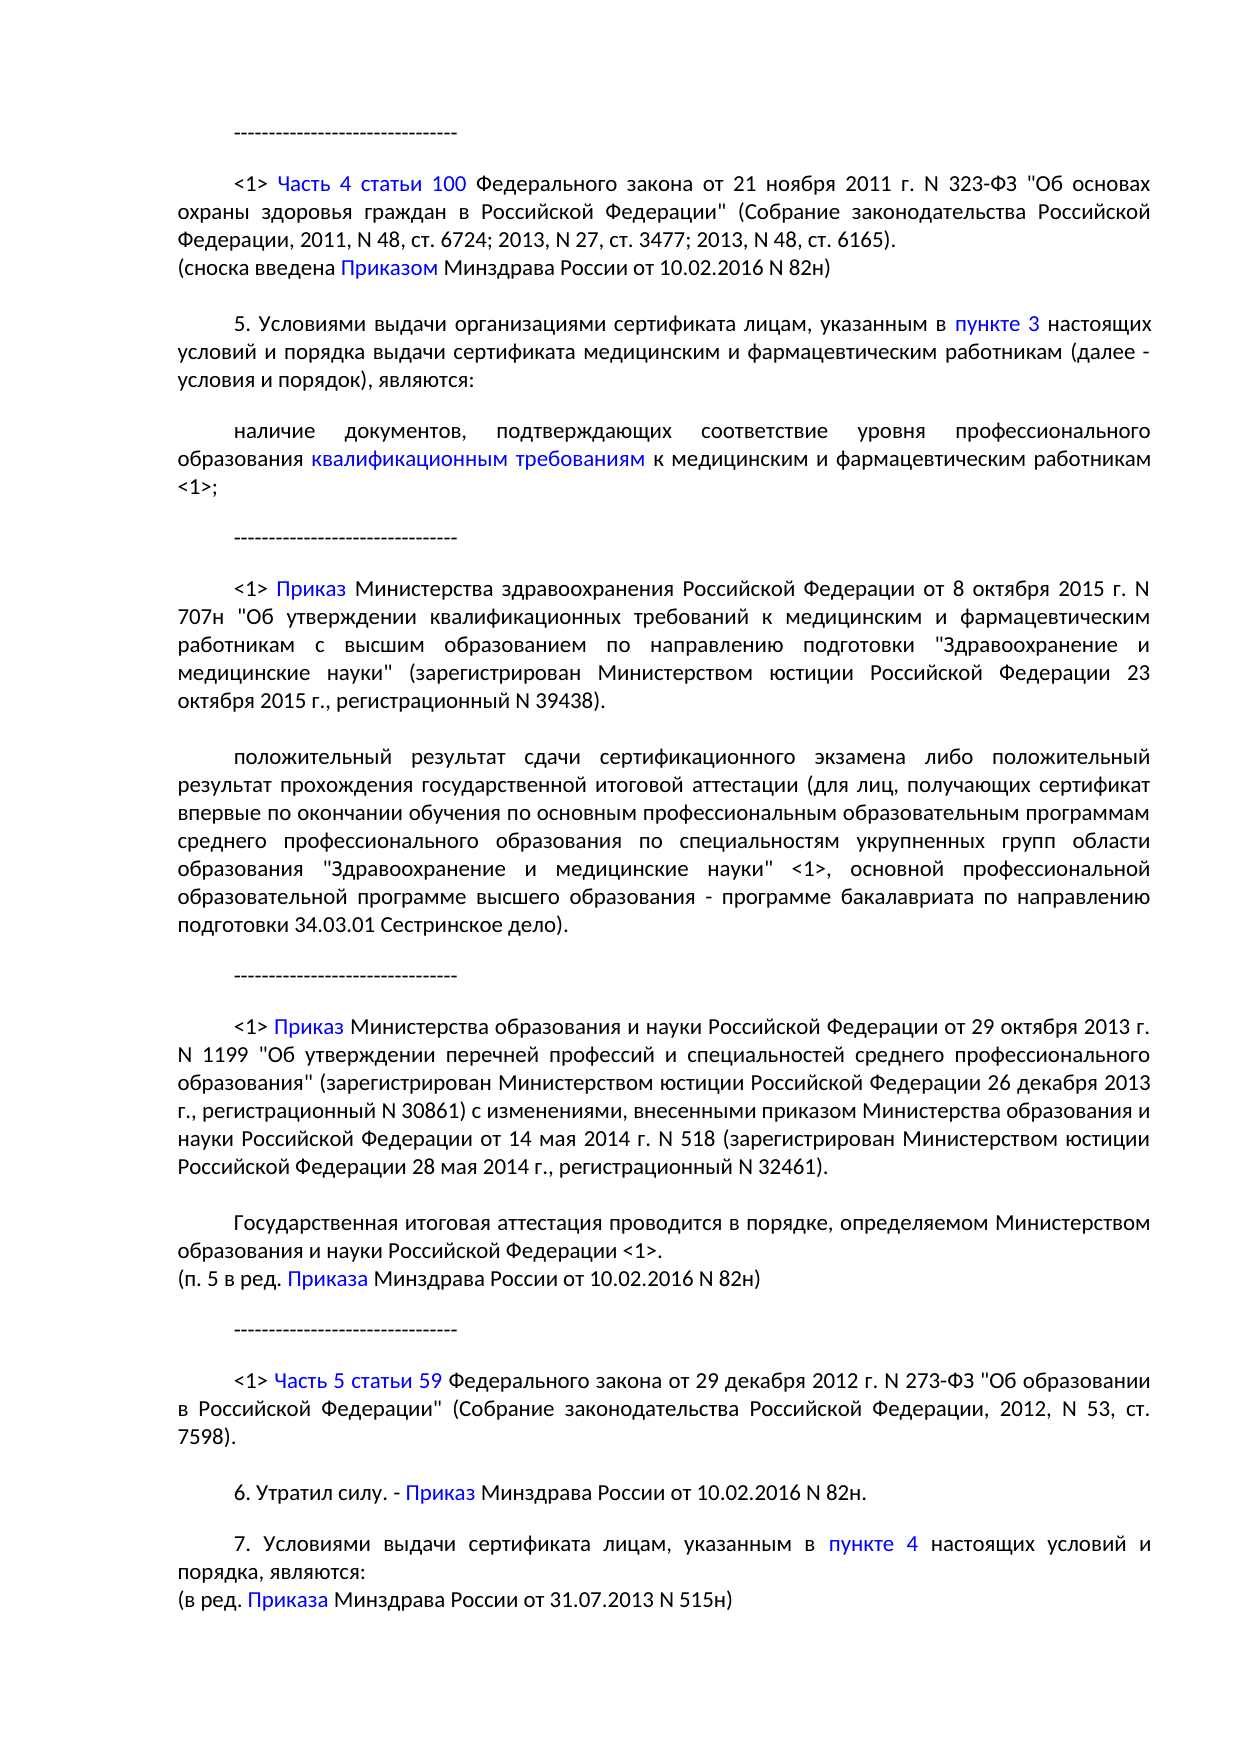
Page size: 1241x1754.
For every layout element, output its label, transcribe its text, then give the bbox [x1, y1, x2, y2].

text (сноска введена Приказом Минздрава России от 10.02.2016 N 82н) [177, 253, 1152, 281]
text <1> Часть 4 статьи 100 Федерального закона от 21 ноября 2011 г. N 323-ФЗ "Об основах охраны здоровья граждан в Российской Федерации" (Собрание законодательства Российской Федерации, 2011, N 48, ст. 6724; 2013, N 27, ст. 3477; 2013, N 48, ст. 6165). [177, 169, 1152, 253]
text -------------------------------- [177, 118, 1152, 146]
text -------------------------------- [177, 523, 1152, 551]
text <1> Приказ Министерства здравоохранения Российской Федерации от 8 октября 2015 г. N 707н "Об утверждении квалификационных требований к медицинским и фармацевтическим работникам с высшим образованием по направлению подготовки "Здравоохранение и медицинские науки" (зарегистрирован Министерством юстиции Российской Федерации 23 октября 2015 г., регистрационный N 39438). [177, 574, 1152, 714]
text положительный результат сдачи сертификационного экзамена либо положительный результат прохождения государственной итоговой аттестации (для лиц, получающих сертификат впервые по окончании обучения по основным профессиональным образовательным программам среднего профессионального образования по специальностям укрупненных групп области образования "Здравоохранение и медицинские науки" <1>, основной профессиональной образовательной программе высшего образования - программе бакалавриата по направлению подготовки 34.03.01 Сестринское дело). [177, 742, 1152, 938]
text (п. 5 в ред. Приказа Минздрава России от 10.02.2016 N 82н) [177, 1264, 1152, 1292]
text наличие документов, подтверждающих соответствие уровня профессионального образования квалификационным требованиям к медицинским и фармацевтическим работникам <1>; [177, 416, 1152, 500]
text <1> Часть 5 статьи 59 Федерального закона от 29 декабря 2012 г. N 273-ФЗ "Об образовании в Российской Федерации" (Собрание законодательства Российской Федерации, 2012, N 53, ст. 7598). [177, 1366, 1152, 1450]
text 7. Условиями выдачи сертификата лицам, указанным в пункте 4 настоящих условий и порядка, являются: [177, 1529, 1152, 1585]
text -------------------------------- [177, 961, 1152, 989]
text Государственная итоговая аттестация проводится в порядке, определяемом Министерством образования и науки Российской Федерации <1>. [177, 1208, 1152, 1264]
text 6. Утратил силу. - Приказ Минздрава России от 10.02.2016 N 82н. [177, 1478, 1152, 1506]
text <1> Приказ Министерства образования и науки Российской Федерации от 29 октября 2013 г. N 1199 "Об утверждении перечней профессий и специальностей среднего профессионального образования" (зарегистрирован Министерством юстиции Российской Федерации 26 декабря 2013 г., регистрационный N 30861) с изменениями, внесенными приказом Министерства образования и науки Российской Федерации от 14 мая 2014 г. N 518 (зарегистрирован Министерством юстиции Российской Федерации 28 мая 2014 г., регистрационный N 32461). [177, 1012, 1152, 1180]
text -------------------------------- [177, 1315, 1152, 1343]
text 5. Условиями выдачи организациями сертификата лицам, указанным в пункте 3 настоящих условий и порядка выдачи сертификата медицинским и фармацевтическим работникам (далее - условия и порядок), являются: [177, 309, 1152, 393]
text (в ред. Приказа Минздрава России от 31.07.2013 N 515н) [177, 1585, 1152, 1613]
